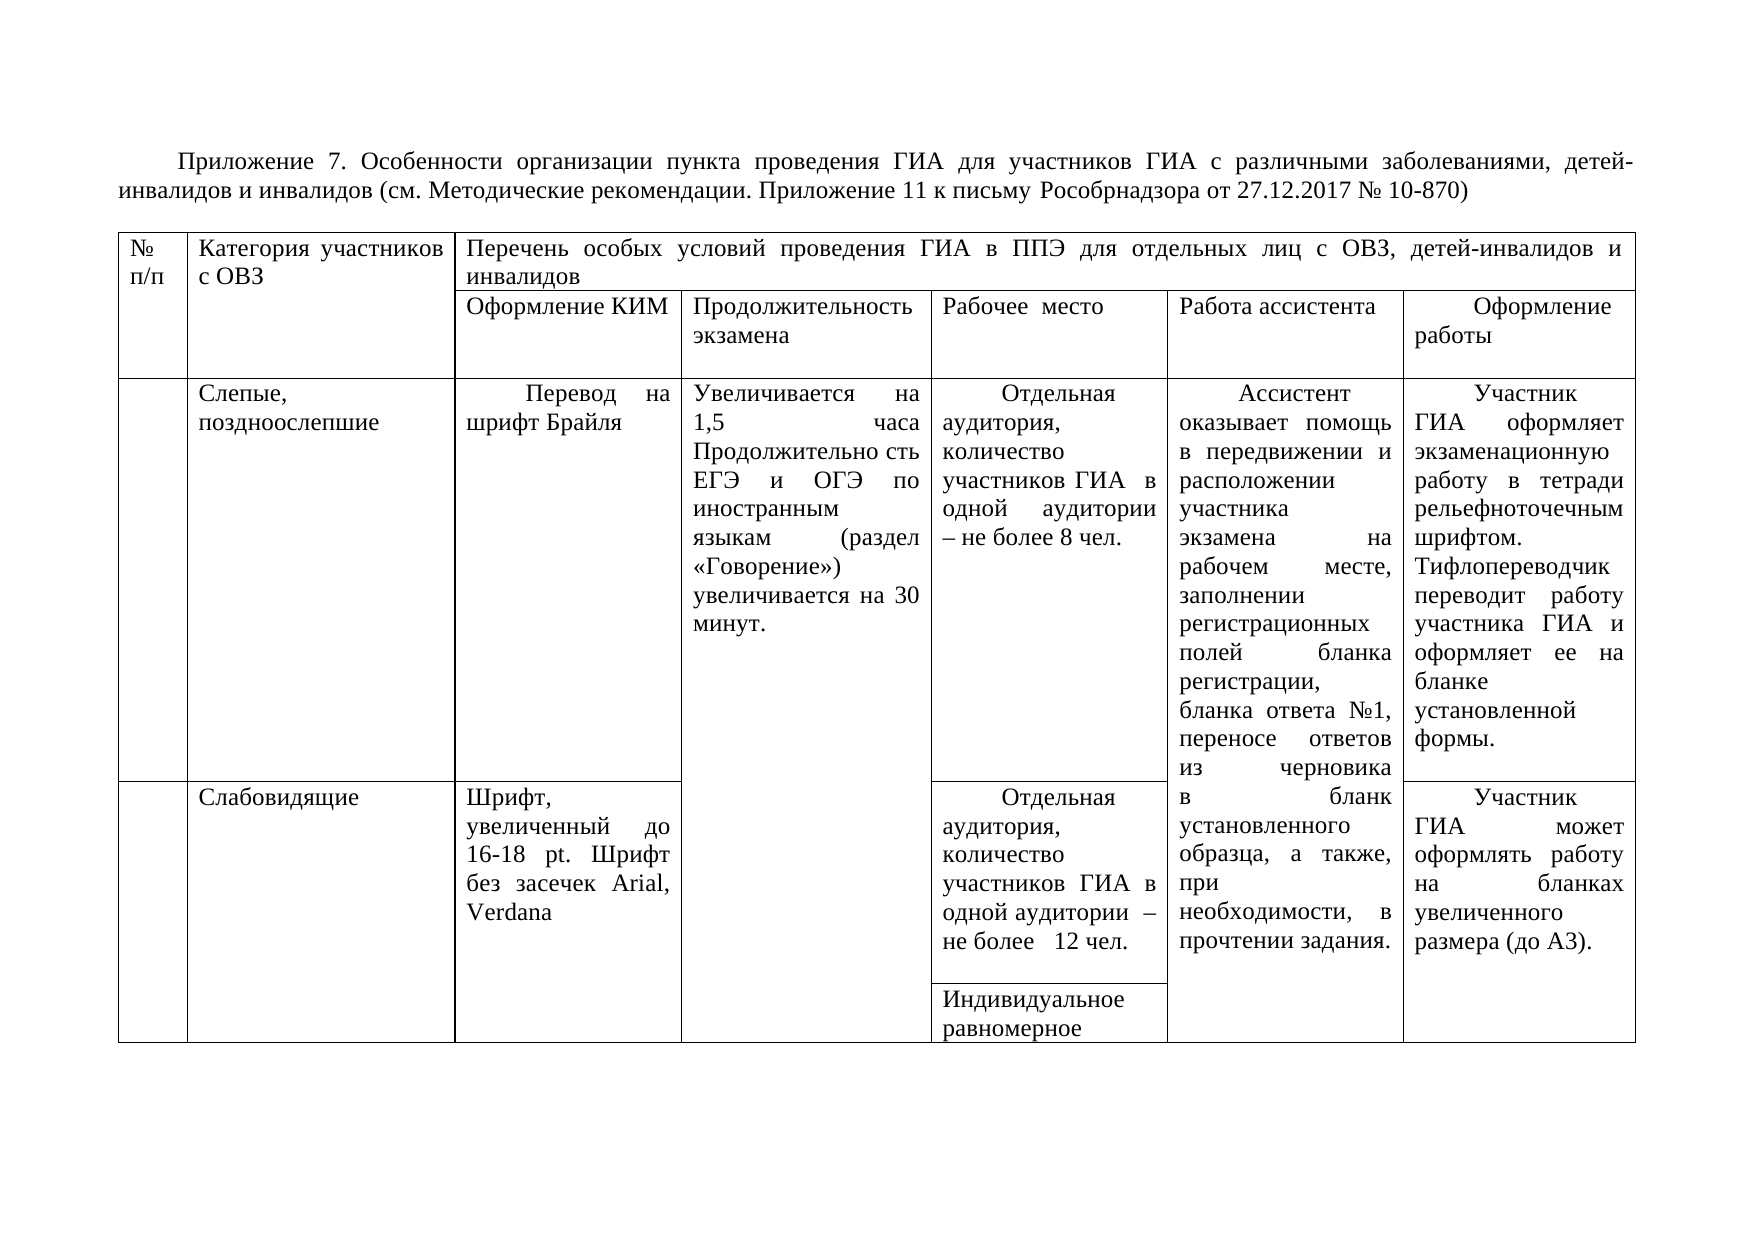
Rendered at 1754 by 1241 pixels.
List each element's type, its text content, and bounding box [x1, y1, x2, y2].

table_cell Работа ассистента [1168, 291, 1403, 377]
table_cell Продолжительность экзамена [682, 291, 931, 377]
table_cell Увеличивается на 1,5 часа Продолжительно сть ЕГЭ и ОГЭ по иностранным языкам (раздел «Говорение») увеличивается на 30 минут. [682, 379, 931, 1042]
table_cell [932, 984, 1167, 1042]
table_cell [119, 379, 187, 781]
table_cell Участник ГИА оформляет экзаменационную работу в тетради рельефноточечным шрифтом. Тифлопереводчик переводит работу участника ГИА и оформляет ее на бланке установленной формы. [1404, 379, 1635, 781]
table_cell Шрифт, увеличенный до 16-18 pt. Шрифт без засечек Arial, Verdana [456, 782, 681, 1042]
table_cell Участник ГИА может оформлять работу на бланках увеличенного размера (до А3). [1404, 782, 1635, 1042]
table_cell Отдельная аудитория, количество участников ГИА в одной аудитории – не более 12 чел. [932, 782, 1167, 983]
table_header Перечень особых условий проведения ГИА в ППЭ для отдельных лиц с ОВЗ, детей-инвалидов и инвалидов [456, 233, 1635, 290]
table_cell Отдельная аудитория, количество участников ГИА в одной аудитории – не более 8 чел. [932, 379, 1167, 781]
table_cell Оформление работы [1404, 291, 1635, 377]
table_cell Ассистент оказывает помощь в передвижении и расположении участника экзамена на рабочем месте, заполнении регистрационных полей бланка регистрации, бланка ответа №1, переносе ответов из черновика в бланк установленного образца, а также, при необходимости, в прочтении задания. [1168, 379, 1403, 1042]
text Приложение 7. Особенности организации пункта проведения ГИА для участников ГИА с различными заболеваниями, детей-инвалидов и инвалидов (см. Методические рекомендации. Приложение 11 к письму Рособрнадзора от 27.12.2017 № 10-870) [118, 146, 1636, 204]
table_cell Оформление КИМ [456, 291, 681, 377]
table_cell Слепые, поздноослепшие [188, 379, 454, 781]
table_header № п/п [119, 233, 187, 377]
table_cell [119, 782, 187, 1042]
table_header Категория участников с ОВЗ [188, 233, 454, 377]
table_cell Перевод на шрифт Брайля [456, 379, 681, 781]
table_cell Слабовидящие [188, 782, 454, 1042]
table_cell Рабочее место [932, 291, 1167, 377]
